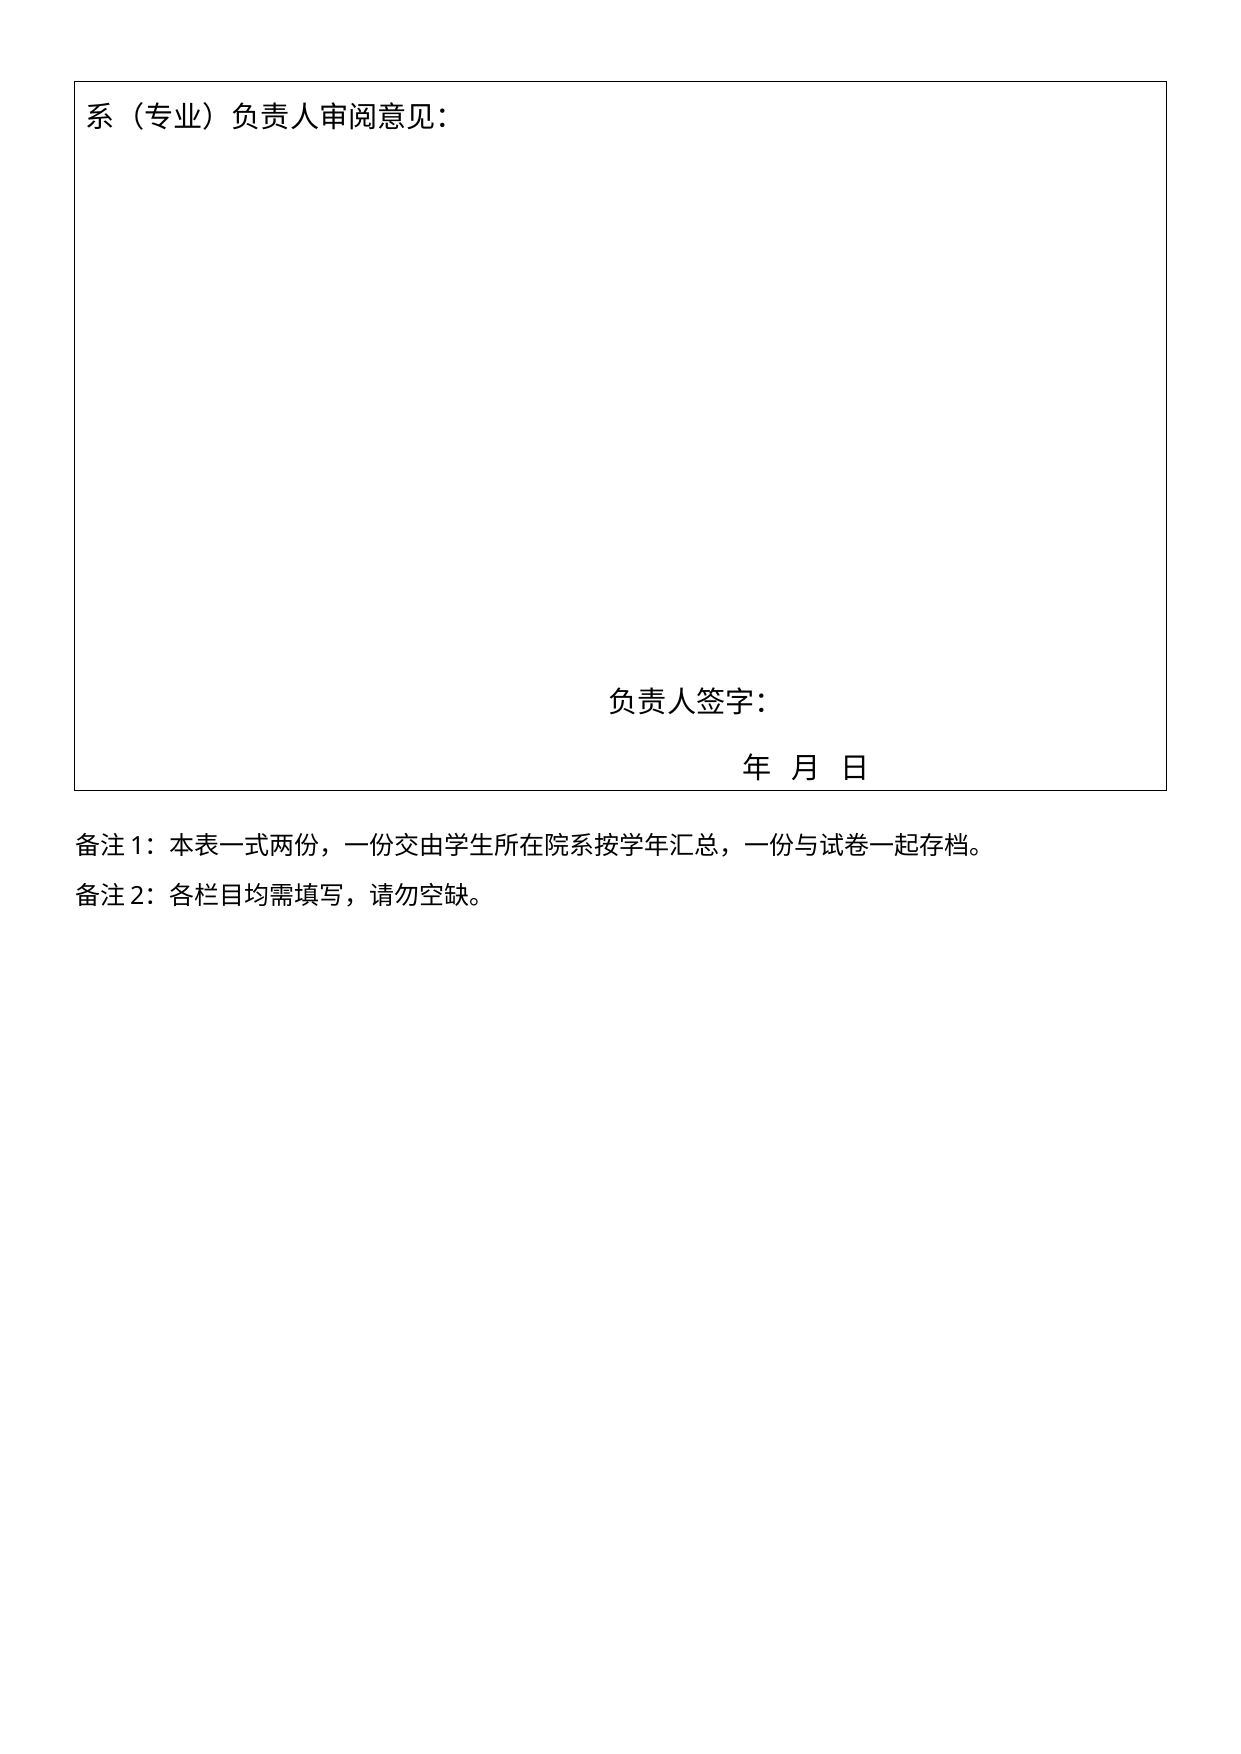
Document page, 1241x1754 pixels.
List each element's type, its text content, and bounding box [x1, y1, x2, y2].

table_cell 系（专业）负责人审阅意见： 负责人签字： 年 月 日 [75, 82, 1166, 790]
text 备注2：各栏目均需填写，请勿空缺。 [75, 861, 1165, 926]
text 备注1：本表一式两份，一份交由学生所在院系按学年汇总，一份与试卷一起存档。 [75, 825, 1165, 861]
